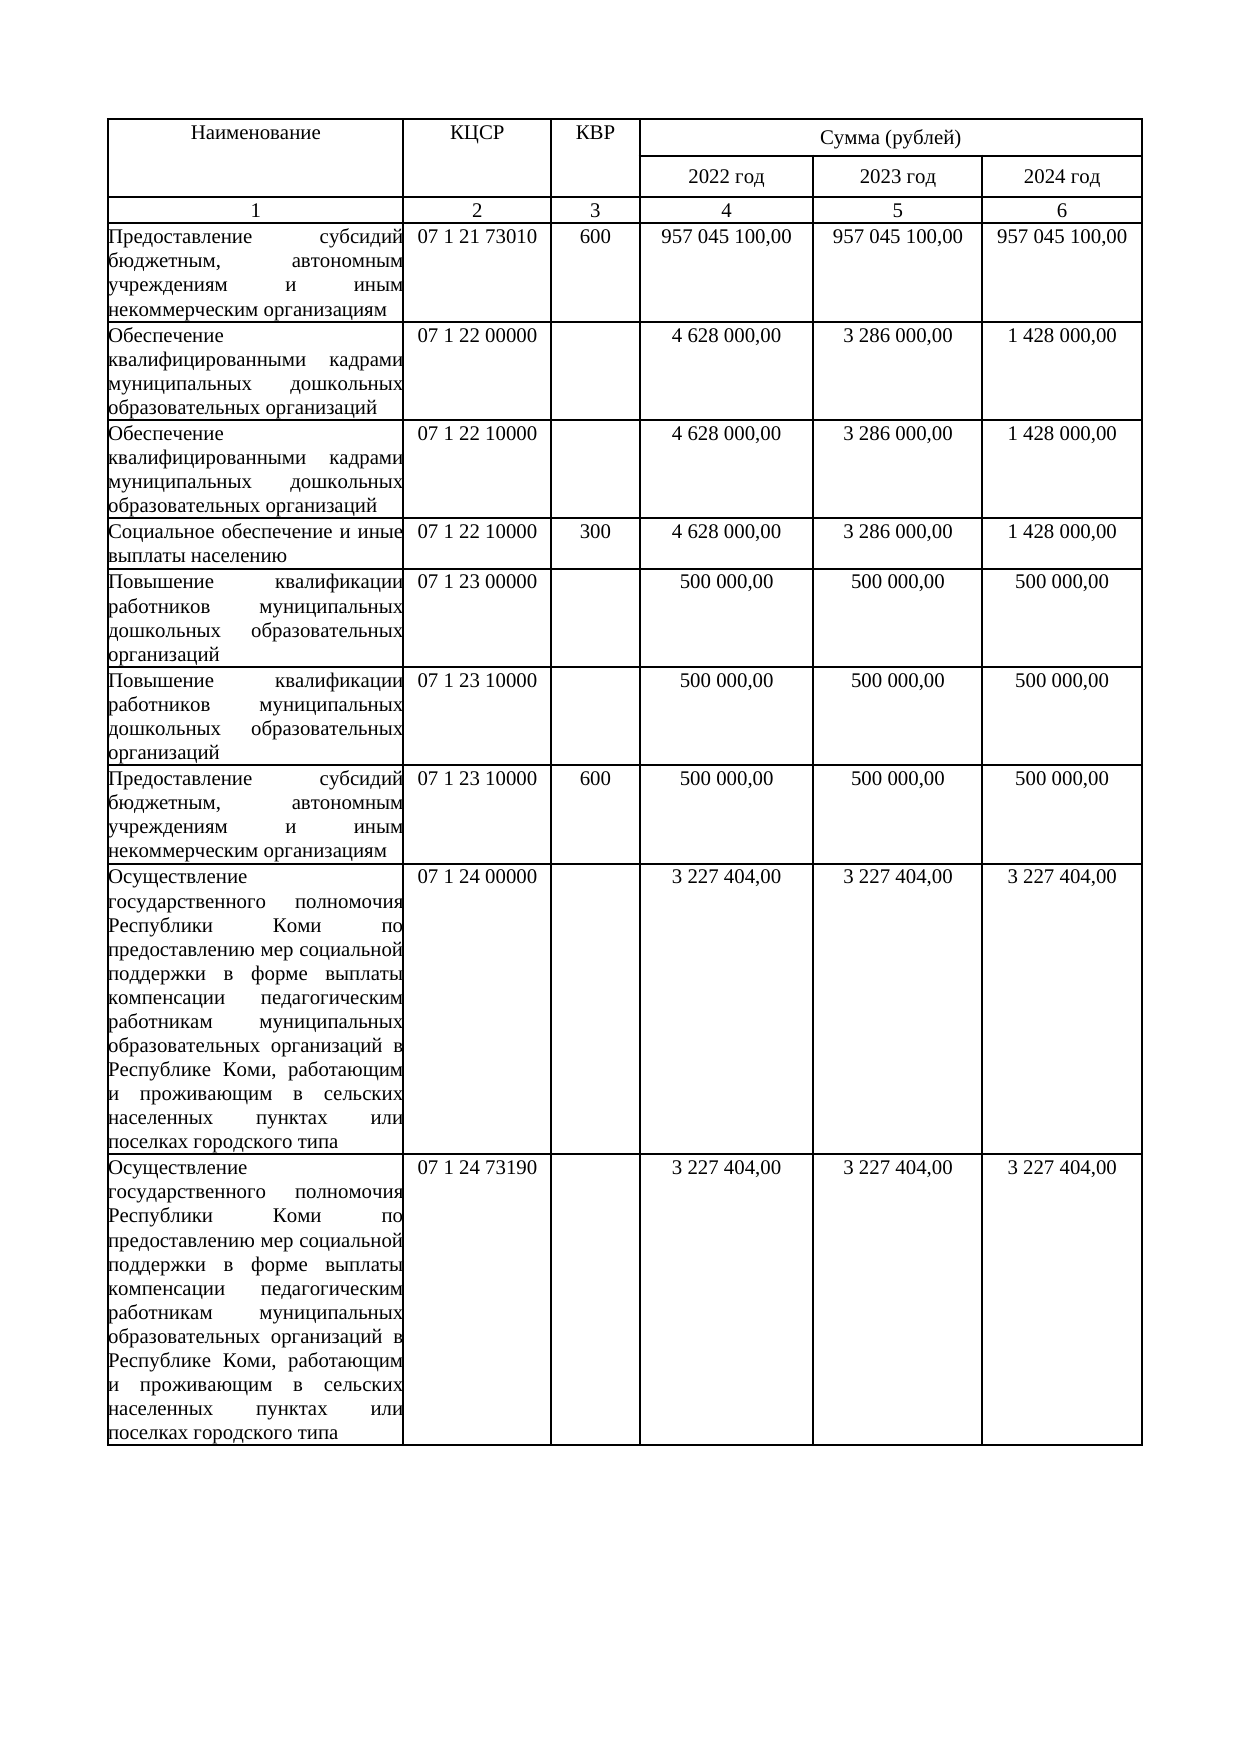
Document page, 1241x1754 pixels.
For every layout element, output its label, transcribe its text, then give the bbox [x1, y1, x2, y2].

table_cell 3 227 404,00 [641, 865, 812, 1153]
table_cell 07 1 22 00000 [404, 323, 550, 419]
table_cell [552, 865, 639, 1153]
table_cell 500 000,00 [983, 766, 1141, 862]
table_cell 3 227 404,00 [641, 1155, 812, 1444]
table_cell 500 000,00 [814, 570, 981, 666]
table_cell 3 227 404,00 [983, 865, 1141, 1153]
table_cell 07 1 24 73190 [404, 1155, 550, 1444]
table_cell 4 [641, 198, 812, 222]
table_cell 957 045 100,00 [983, 224, 1141, 321]
table_cell [552, 323, 639, 419]
table_cell 500 000,00 [814, 668, 981, 764]
table_cell Обеспечение квалифицированными кадрами муниципальных дошкольных образовательных организаций [109, 421, 402, 517]
table_cell 07 1 23 00000 [404, 570, 550, 666]
table_cell 300 [552, 519, 639, 567]
table_header Сумма (рублей) [641, 120, 1141, 154]
table_cell 957 045 100,00 [641, 224, 812, 321]
table_cell [552, 570, 639, 666]
table_cell 2024 год [983, 157, 1141, 196]
table_cell [552, 668, 639, 764]
table_cell 07 1 22 10000 [404, 519, 550, 567]
table_header КЦСР [404, 120, 550, 196]
table_cell Социальное обеспечение и иные выплаты населению [109, 519, 402, 567]
table_cell Повышение квалификации работников муниципальных дошкольных образовательных организаций [109, 570, 402, 666]
table_cell 3 286 000,00 [814, 519, 981, 567]
table_cell 07 1 21 73010 [404, 224, 550, 321]
table_cell 1 428 000,00 [983, 519, 1141, 567]
table_cell 500 000,00 [983, 668, 1141, 764]
table_cell 3 227 404,00 [983, 1155, 1141, 1444]
table_cell 500 000,00 [641, 668, 812, 764]
table_cell 957 045 100,00 [814, 224, 981, 321]
table_cell [552, 421, 639, 517]
table_cell 4 628 000,00 [641, 421, 812, 517]
table_cell 2022 год [641, 157, 812, 196]
table_cell 500 000,00 [983, 570, 1141, 666]
table_cell 500 000,00 [641, 766, 812, 862]
table_cell 600 [552, 766, 639, 862]
table_cell Осуществление государственного полномочия Республики Коми по предоставлению мер социальной поддержки в форме выплаты компенсации педагогическим работникам муниципальных образовательных организаций в Республике Коми, работающим и проживающим в сельских населенных пунктах или поселках городского типа [109, 1155, 402, 1444]
table_cell [552, 1155, 639, 1444]
table_cell 6 [983, 198, 1141, 222]
table_cell 07 1 24 00000 [404, 865, 550, 1153]
table_cell Повышение квалификации работников муниципальных дошкольных образовательных организаций [109, 668, 402, 764]
table_cell 3 286 000,00 [814, 323, 981, 419]
table_cell 500 000,00 [814, 766, 981, 862]
table_cell 1 428 000,00 [983, 421, 1141, 517]
table_cell 4 628 000,00 [641, 323, 812, 419]
table_cell 600 [552, 224, 639, 321]
table_cell 3 [552, 198, 639, 222]
table_cell 1 428 000,00 [983, 323, 1141, 419]
table_header КВР [552, 120, 639, 196]
table_cell 3 227 404,00 [814, 865, 981, 1153]
table_header Наименование [109, 120, 402, 196]
table_cell 3 227 404,00 [814, 1155, 981, 1444]
table_cell 2 [404, 198, 550, 222]
table_cell Предоставление субсидий бюджетным, автономным учреждениям и иным некоммерческим организациям [109, 224, 402, 321]
table_cell Предоставление субсидий бюджетным, автономным учреждениям и иным некоммерческим организациям [109, 766, 402, 862]
table_cell 2023 год [814, 157, 981, 196]
table_cell 1 [109, 198, 402, 222]
table_cell 07 1 23 10000 [404, 766, 550, 862]
table_cell 07 1 22 10000 [404, 421, 550, 517]
table_cell 500 000,00 [641, 570, 812, 666]
table_cell Осуществление государственного полномочия Республики Коми по предоставлению мер социальной поддержки в форме выплаты компенсации педагогическим работникам муниципальных образовательных организаций в Республике Коми, работающим и проживающим в сельских населенных пунктах или поселках городского типа [109, 865, 402, 1153]
table_cell 5 [814, 198, 981, 222]
table_cell Обеспечение квалифицированными кадрами муниципальных дошкольных образовательных организаций [109, 323, 402, 419]
table_cell 07 1 23 10000 [404, 668, 550, 764]
table_cell 4 628 000,00 [641, 519, 812, 567]
table_cell 3 286 000,00 [814, 421, 981, 517]
